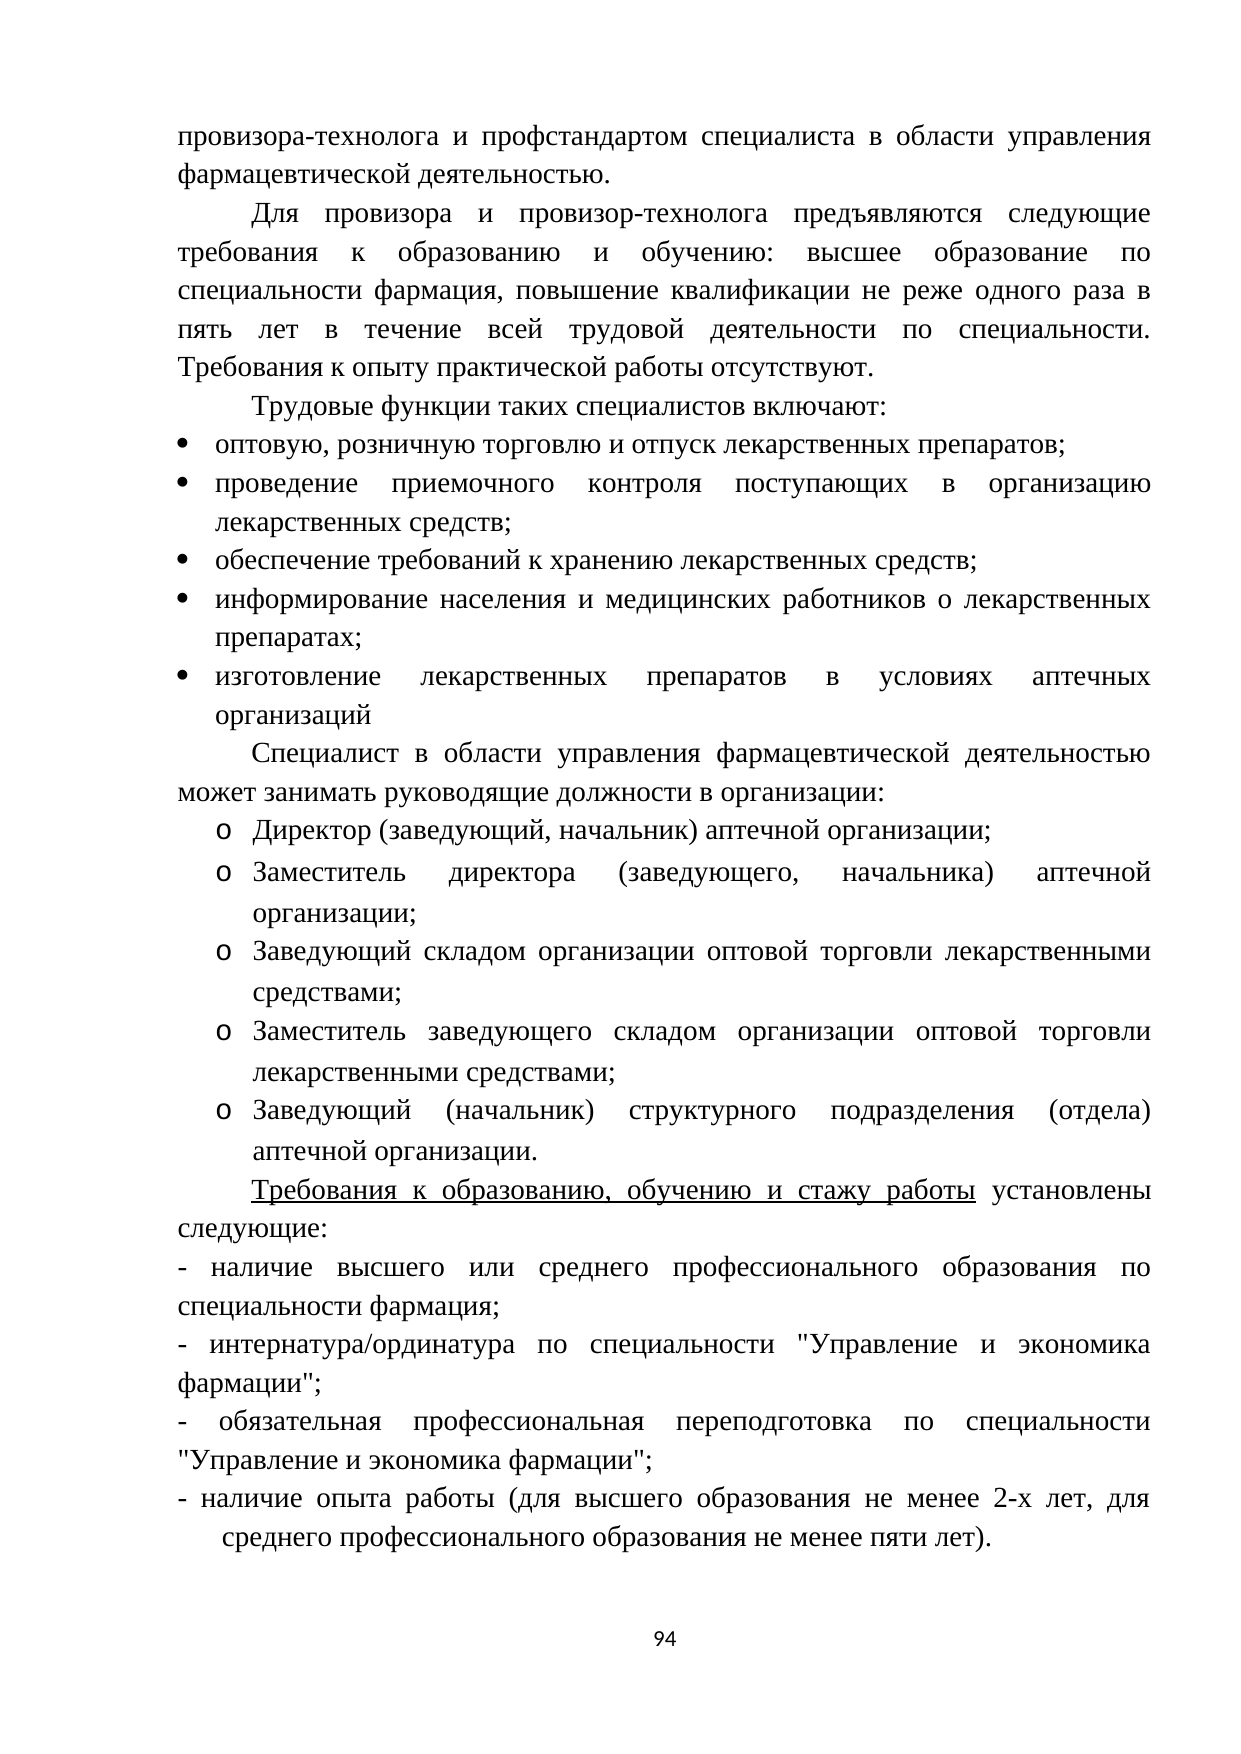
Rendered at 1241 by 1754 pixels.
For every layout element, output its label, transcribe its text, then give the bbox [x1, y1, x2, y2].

list Заведующий складом организации оптовой торговли лекарственными средствами; [215, 933, 1152, 1008]
text Для провизора и провизор-технолога предъявляются следующие требования к образованию и обучению: высшее образование по специальности фармация, повышение квалификации не реже одного раза в пять лет в течение всей трудовой деятельности по специальности. Требования к опыту практической работы отсутствуют. [177, 195, 1152, 383]
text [177, 118, 1152, 190]
text Специалист в области управления фармацевтической деятельностью может занимать руководящие должности в организации: [177, 735, 1152, 807]
list Заместитель заведующего складом организации оптовой торговли лекарственными средствами; [215, 1013, 1152, 1087]
list обеспечение требований к хранению лекарственных средств; [177, 542, 1152, 576]
list Директор (заведующий, начальник) аптечной организации; [215, 812, 1152, 848]
list Заместитель директора (заведующего, начальника) аптечной организации; [215, 854, 1152, 928]
list Заведующий (начальник) структурного подразделения (отдела) аптечной организации. [215, 1092, 1152, 1167]
list проведение приемочного контроля поступающих в организацию лекарственных средств; [177, 465, 1152, 537]
text - наличие опыта работы (для высшего образования не менее 2-х лет, для среднего профессионального образования не менее пяти лет). [177, 1480, 1152, 1552]
list оптовую, розничную торговлю и отпуск лекарственных препаратов; [177, 426, 1152, 460]
text Требования к образованию, обучению и стажу работы установлены следующие: [177, 1172, 1152, 1244]
list информирование населения и медицинских работников о лекарственных препаратах; [177, 581, 1152, 653]
text - обязательная профессиональная переподготовка по специальности "Управление и экономика фармации"; [177, 1403, 1152, 1475]
text - интернатура/ординатура по специальности "Управление и экономика фармации"; [177, 1326, 1152, 1398]
text - наличие высшего или среднего профессионального образования по специальности фармация; [177, 1249, 1152, 1321]
list изготовление лекарственных препаратов в условиях аптечных организаций [177, 658, 1152, 730]
text Трудовые функции таких специалистов включают: [177, 388, 1152, 421]
